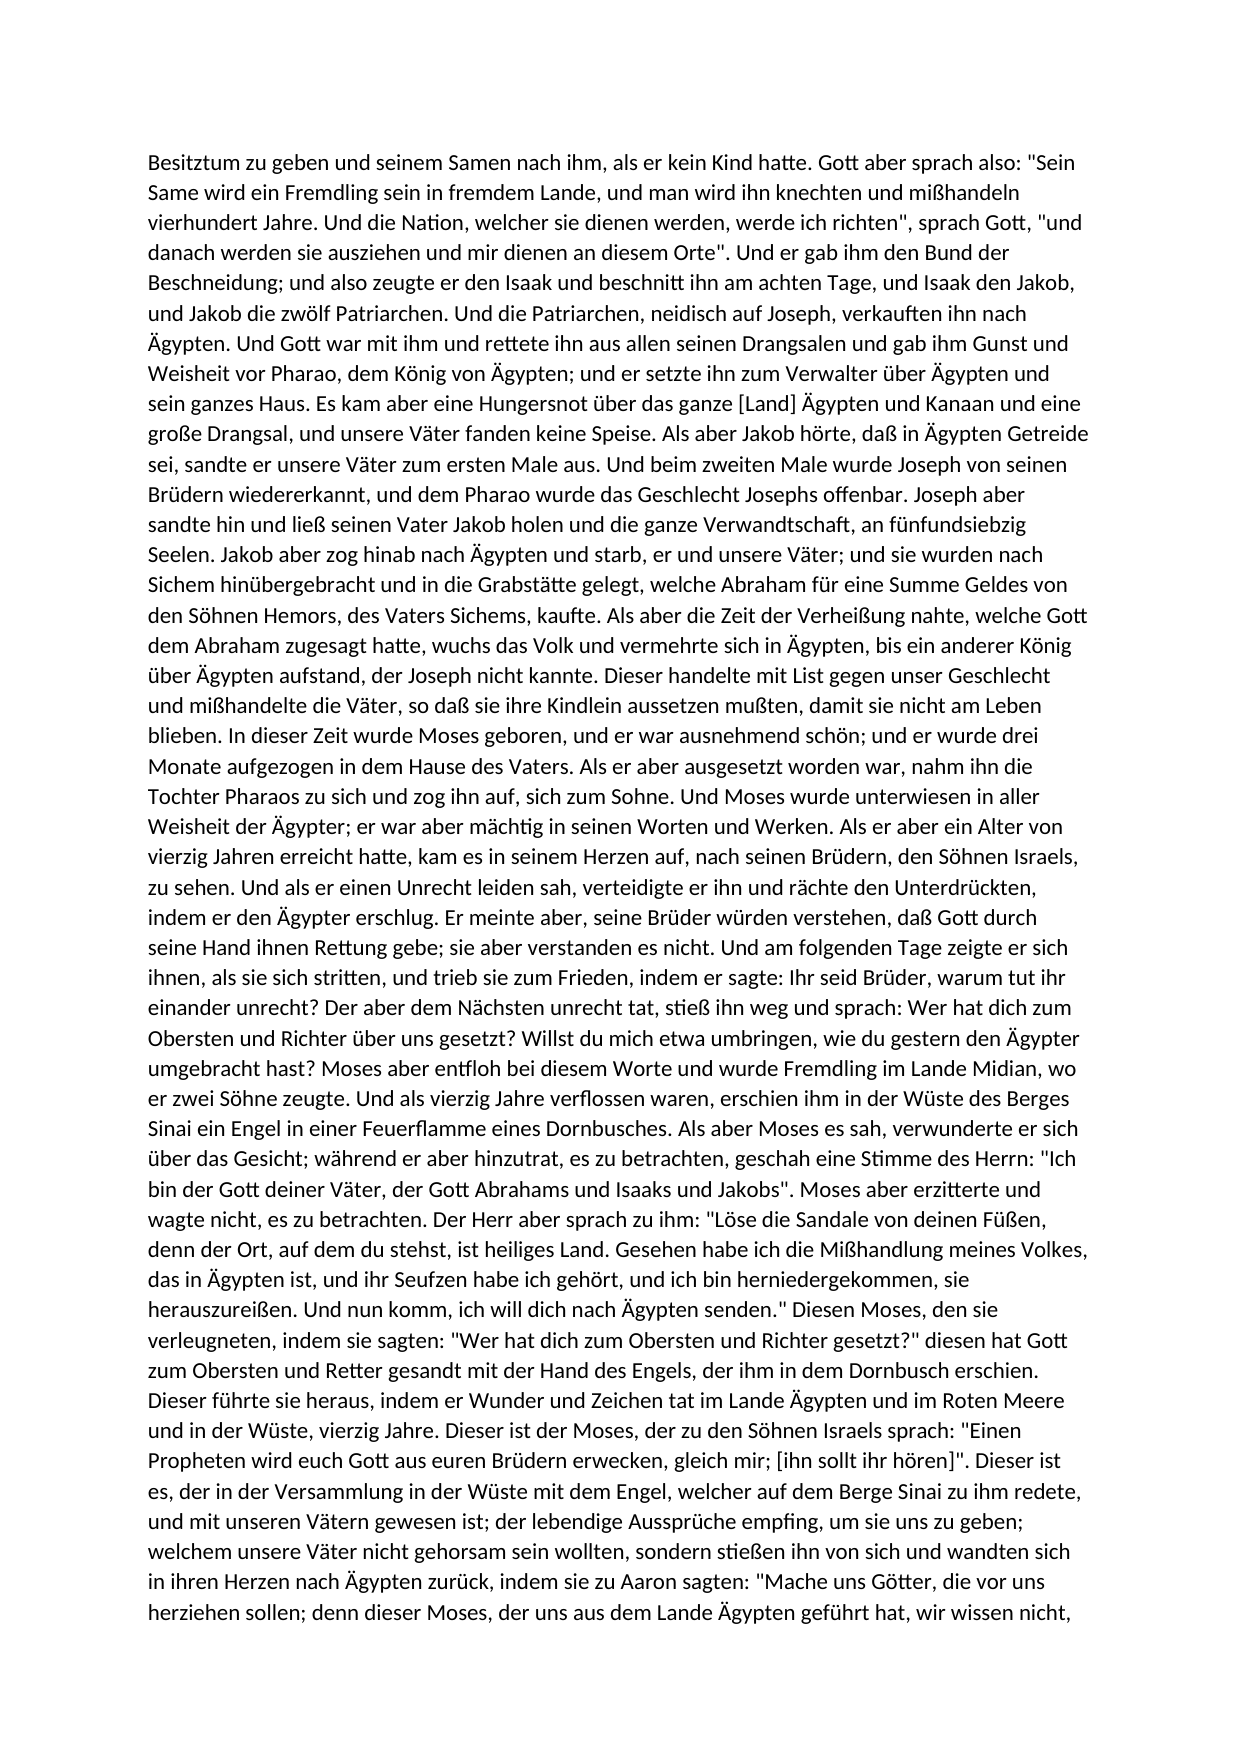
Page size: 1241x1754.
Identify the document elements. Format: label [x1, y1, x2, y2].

text [148, 148, 1093, 1626]
